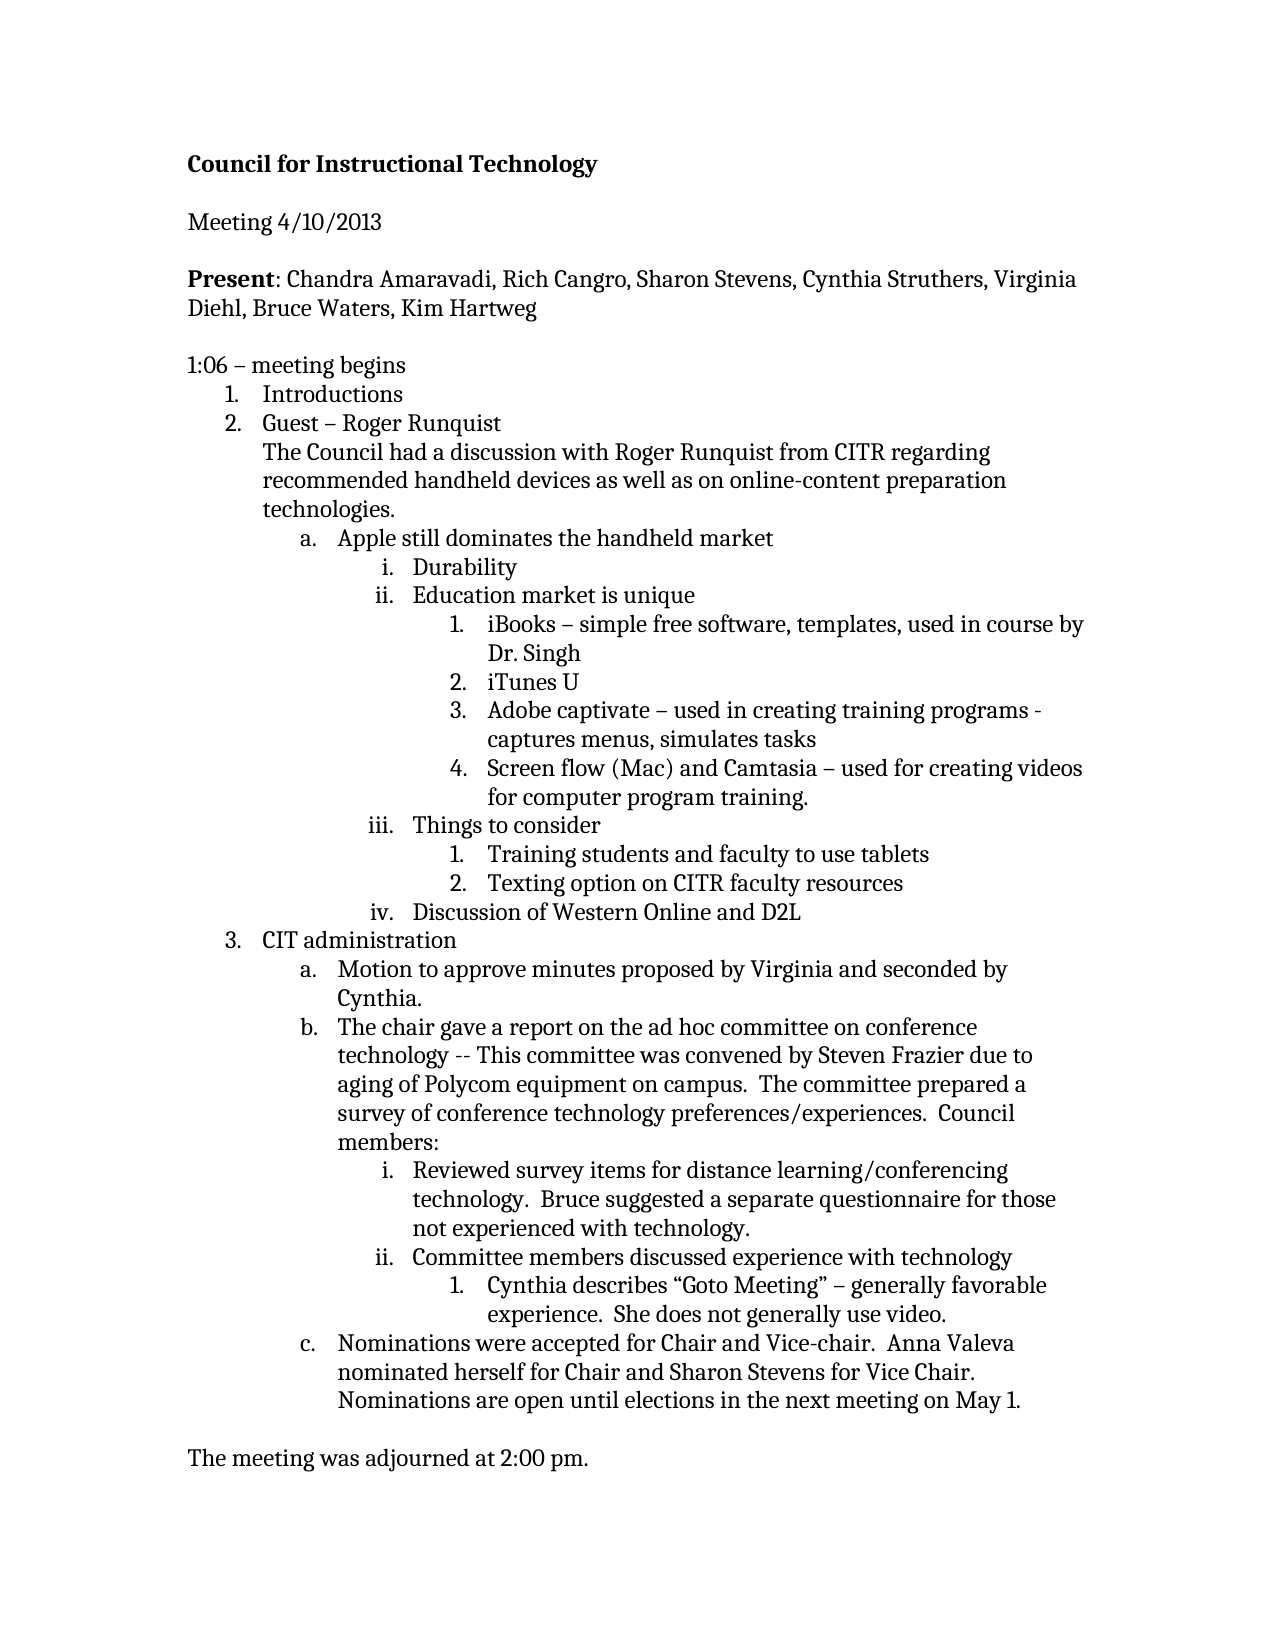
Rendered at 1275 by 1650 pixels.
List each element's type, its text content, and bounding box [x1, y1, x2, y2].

list Things to consider [394, 811, 1087, 840]
list Durability [394, 552, 1087, 581]
list Education market is unique [394, 581, 1087, 610]
list Guest – Roger Runquist [225, 409, 1087, 437]
list iBooks – simple free software, templates, used in course by Dr. Singh [450, 610, 1087, 667]
list CIT administration [225, 926, 1087, 955]
list Texting option on CITR faculty resources [450, 869, 1087, 897]
list Adobe captivate – used in creating training programs - captures menus, simulates tasks [450, 696, 1087, 754]
list Committee members discussed experience with technology [394, 1242, 1087, 1271]
list Screen flow (Mac) and Camtasia – used for creating videos for computer program training. [450, 754, 1087, 811]
list Apple still dominates the handheld market [300, 524, 1087, 552]
list Discussion of Western Online and D2L [394, 897, 1087, 926]
list The chair gave a report on the ad hoc committee on conference technology -- This committee was convened by Steven Frazier due to aging of Polycom equipment on campus. The committee prepared a survey of conference technology preferences/experiences. Council members: [300, 1012, 1087, 1156]
list Nominations were accepted for Chair and Vice-chair. Anna Valeva nominated herself for Chair and Sharon Stevens for Vice Chair. Nominations are open until elections in the next meeting on May 1. [300, 1329, 1087, 1415]
list Cynthia describes “Goto Meeting” – generally favorable experience. She does not generally use video. [450, 1271, 1087, 1329]
list Motion to approve minutes proposed by Virginia and seconded by Cynthia. [300, 955, 1087, 1012]
text Meeting 4/10/2013 [187, 207, 1087, 236]
list Training students and faculty to use tablets [450, 840, 1087, 869]
list The Council had a discussion with Roger Runquist from CITR regarding recommended handheld devices as well as on online-content preparation technologies. [262, 437, 1087, 524]
list iTunes U [450, 667, 1087, 696]
list Reviewed survey items for distance learning/conferencing technology. Bruce suggested a separate questionnaire for those not experienced with technology. [394, 1156, 1087, 1242]
list Introductions [225, 380, 1087, 409]
text 1:06 – meeting begins [187, 351, 1087, 380]
text Council for Instructional Technology [187, 150, 1087, 179]
text Present: Chandra Amaravadi, Rich Cangro, Sharon Stevens, Cynthia Struthers, Virginia Diehl, Bruce Waters, Kim Hartweg [187, 265, 1087, 322]
text The meeting was adjourned at 2:00 pm. [187, 1444, 1087, 1472]
